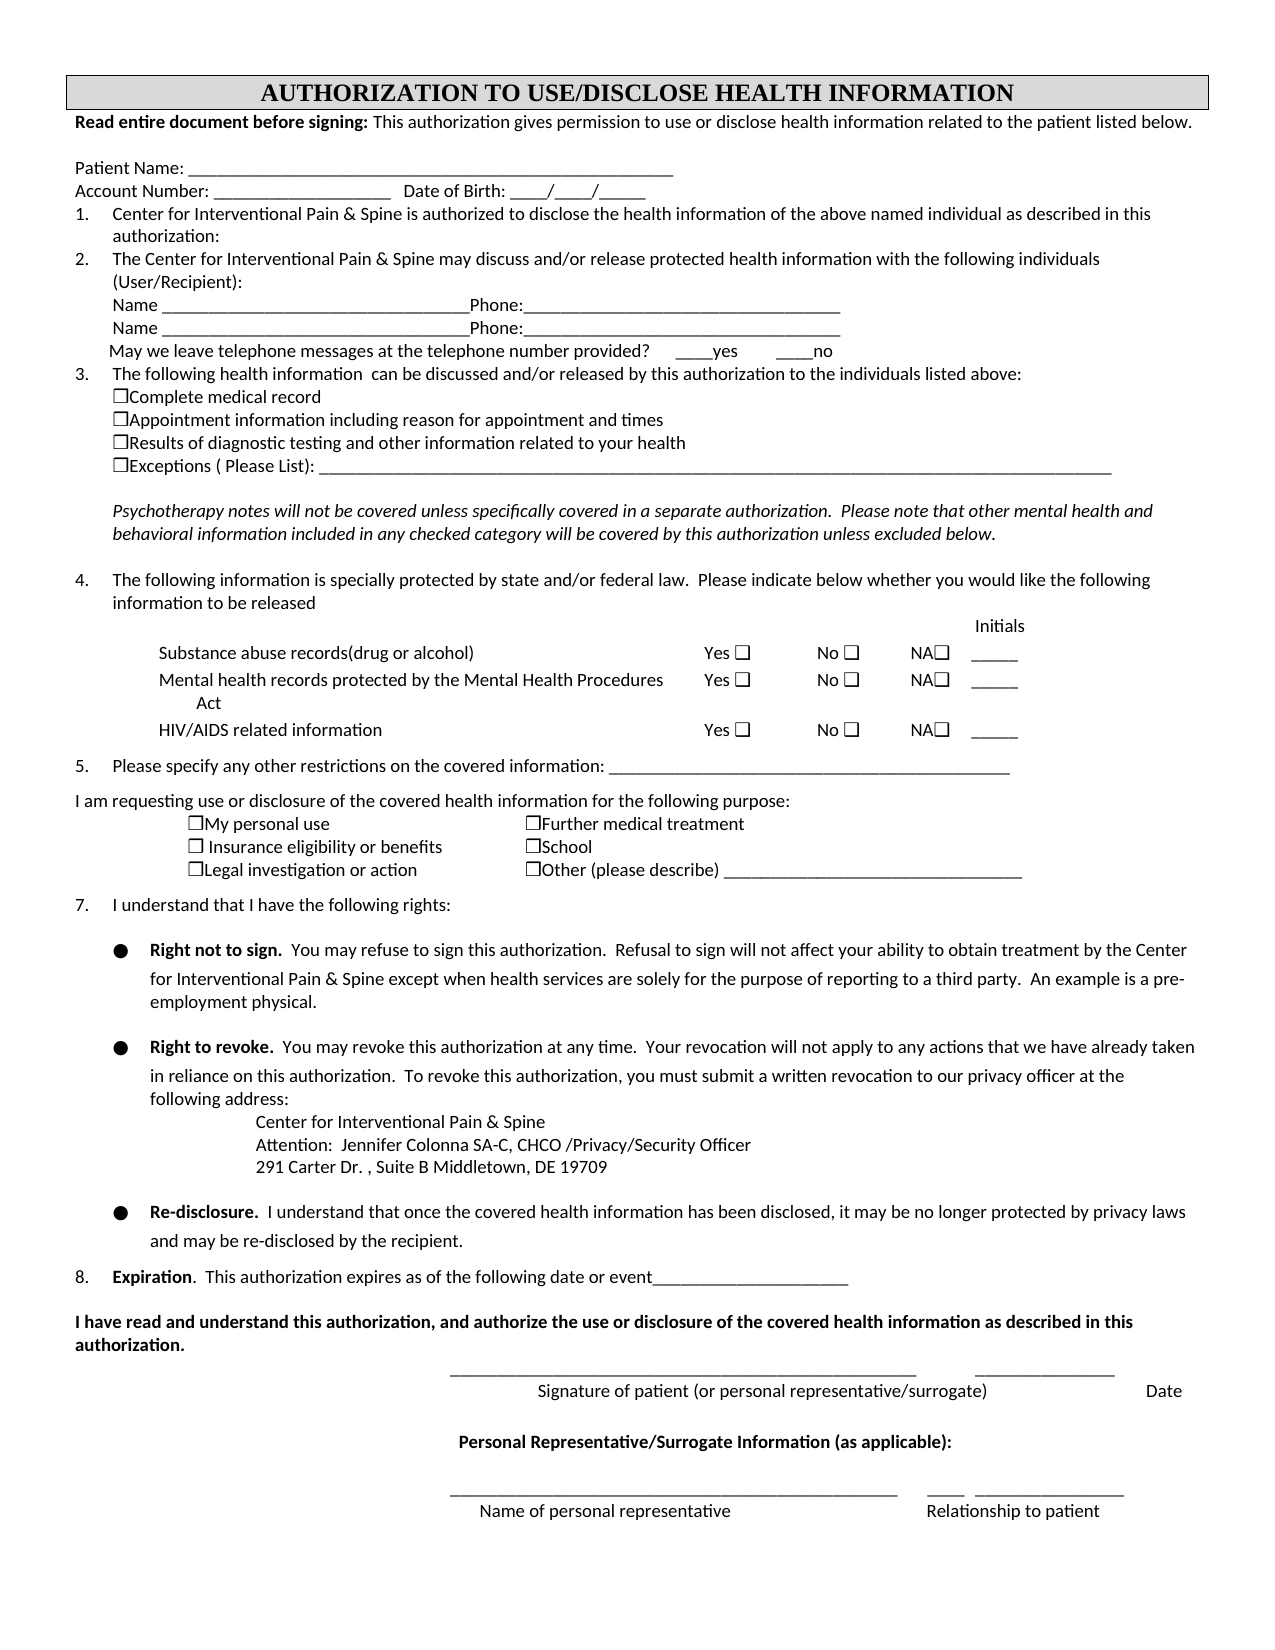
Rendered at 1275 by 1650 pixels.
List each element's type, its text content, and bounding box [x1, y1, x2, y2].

table_cell Yes ❑ [693, 664, 806, 714]
text I have read and understand this authorization, and authorize the use or disclosure of the covered health information as described in this authorization. [75, 1311, 1200, 1357]
list Right to revoke. You may revoke this authorization at any time. Your revocation will not apply to any actions that we have already taken in reliance on this authorization. To revoke this authorization, you must submit a written revocation to our privacy officer at the following address: Center for Interventional Pain & Spine Attention: Jennifer Colonna SA-C, CHCO /Privacy/Security Officer 291 Carter Dr. , Suite B Middletown, DE 19709 [112, 1026, 1200, 1178]
text ❒Appointment information including reason for appointment and times [112, 408, 1200, 431]
text Initials [112, 614, 1200, 637]
text ❒Complete medical record [112, 385, 1200, 408]
list The following information is specially protected by state and/or federal law. Please indicate below whether you would like the following information to be released [75, 568, 1200, 614]
text Psychotherapy notes will not be covered unless specifically covered in a separate authorization. Please note that other mental health and behavioral information included in any checked category will be covered by this authorization unless excluded below. [112, 499, 1200, 545]
subtitle AUTHORIZATION TO USE/DISCLOSE HEALTH INFORMATION [67, 76, 1208, 109]
list Re-disclosure. I understand that once the covered health information has been disclosed, it may be no longer protected by privacy laws and may be re-disclosed by the recipient. [112, 1191, 1200, 1252]
text Name of personal representative Relationship to patient [75, 1499, 1200, 1522]
text Patient Name: ____________________________________________________ [75, 156, 1200, 179]
text ❒Exceptions ( Please List): _____________________________________________________________________________________ [112, 454, 1200, 499]
table_header No ❑ [806, 637, 899, 664]
text ❒Results of diagnostic testing and other information related to your health [112, 431, 1200, 454]
table_cell NA❑ _____ [899, 714, 1061, 741]
list The Center for Interventional Pain & Spine may discuss and/or release protected health information with the following individuals (User/Recipient): Name _________________________________Phone:__________________________________ Name _________________________________Phone:__________________________________ [75, 247, 1200, 339]
text ❒Legal investigation or action ❒Other (please describe) ________________________________ [187, 858, 1200, 881]
text Personal Representative/Surrogate Information (as applicable): [75, 1430, 1200, 1453]
table_cell No ❑ [806, 714, 899, 741]
table_cell Yes ❑ [693, 714, 806, 741]
list Expiration. This authorization expires as of the following date or event_____________________ [75, 1265, 1200, 1288]
text ❒My personal use ❒Further medical treatment [187, 812, 1200, 835]
table_header Substance abuse records(drug or alcohol) [149, 637, 693, 664]
text __________________________________________________ _______________ Signature of patient (or personal representative/surrogate) Date [75, 1357, 1200, 1402]
table_header NA❑ _____ [899, 637, 1061, 664]
table_header Yes ❑ [693, 637, 806, 664]
list Center for Interventional Pain & Spine is authorized to disclose the health information of the above named individual as described in this authorization: [75, 202, 1200, 247]
table_cell HIV/AIDS related information [149, 714, 693, 741]
text Read entire document before signing: This authorization gives permission to use or disclose health information related to the patient listed below. [75, 110, 1200, 133]
text Account Number: ___________________ Date of Birth: ____/____/_____ [75, 179, 1200, 202]
list Please specify any other restrictions on the covered information: ___________________________________________ [75, 754, 1200, 777]
text May we leave telephone messages at the telephone number provided? ____yes ____no [75, 339, 1200, 362]
list I understand that I have the following rights: [75, 893, 1200, 916]
text I am requesting use or disclosure of the covered health information for the following purpose: [75, 789, 1200, 812]
text ❒ Insurance eligibility or benefits ❒School [187, 835, 1200, 858]
table_cell Mental health records protected by the Mental Health Procedures Act [149, 664, 693, 714]
text ________________________________________________ ____ ________________ [75, 1476, 1200, 1499]
table_cell NA❑ _____ [899, 664, 1061, 714]
list The following health information can be discussed and/or released by this authorization to the individuals listed above: [75, 362, 1200, 385]
table_cell No ❑ [806, 664, 899, 714]
list Right not to sign. You may refuse to sign this authorization. Refusal to sign will not affect your ability to obtain treatment by the Center for Interventional Pain & Spine except when health services are solely for the purpose of reporting to a third party. An example is a pre-employment physical. [112, 929, 1200, 1013]
